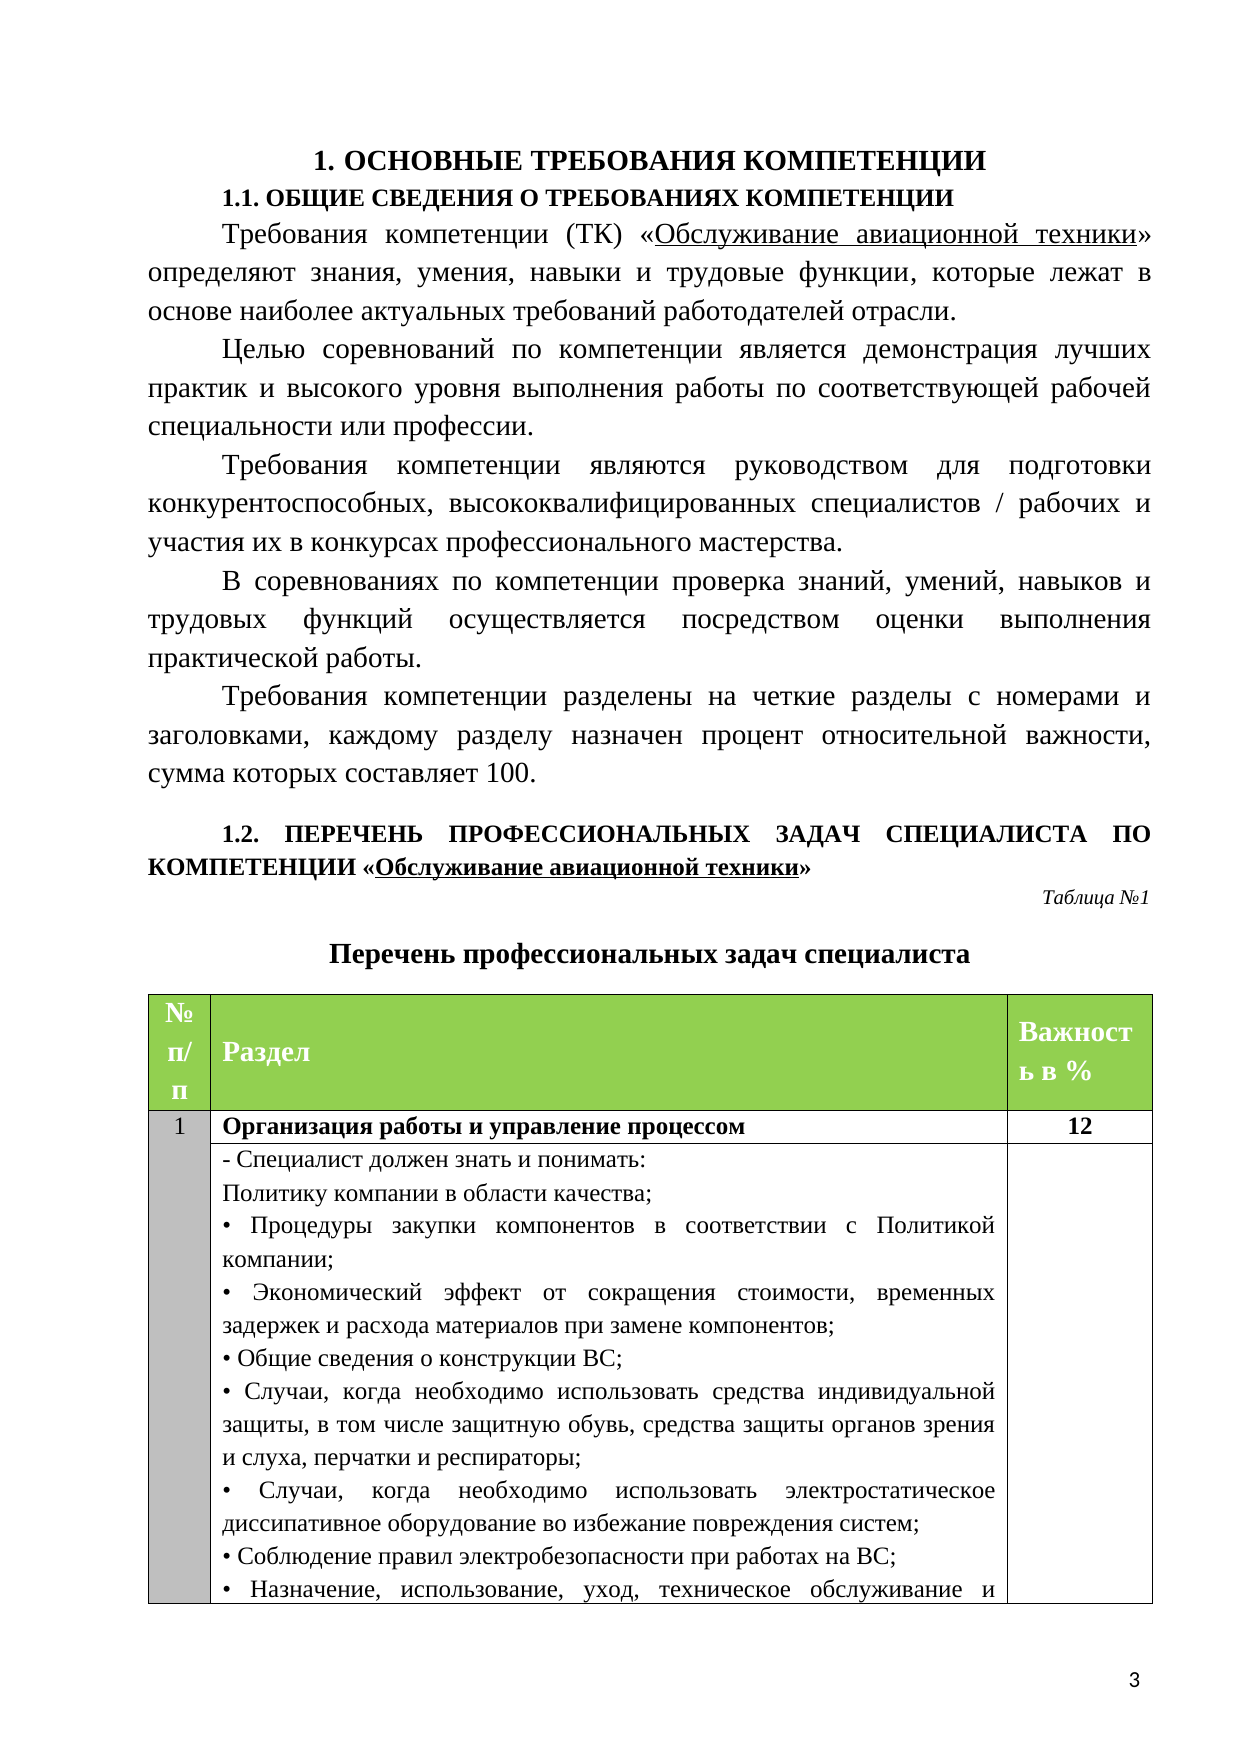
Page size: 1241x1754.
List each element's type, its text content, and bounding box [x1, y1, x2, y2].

text В соревнованиях по компетенции проверка знаний, умений, навыков и трудовых функций осуществляется посредством оценки выполнения практической работы. [148, 563, 1152, 673]
table_header Важность в % [1008, 995, 1152, 1110]
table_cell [211, 1144, 1007, 1603]
text Таблица №1 [148, 885, 1152, 909]
text Требования компетенции разделены на четкие разделы с номерами и заголовками, каждому разделу назначен процент относительной важности, сумма которых составляет 100. [148, 678, 1152, 789]
table_header Раздел [211, 995, 1007, 1110]
text 1.1. ОБЩИЕ СВЕДЕНИЯ О ТРЕБОВАНИЯХ КОМПЕТЕНЦИИ [148, 183, 1152, 211]
text Перечень профессиональных задач специалиста [148, 937, 1152, 970]
table_header № п/п [149, 995, 210, 1110]
subtitle 1.2. ПЕРЕЧЕНЬ ПРОФЕССИОНАЛЬНЫХ ЗАДАЧ СПЕЦИАЛИСТА ПО КОМПЕТЕНЦИИ «Обслуживание авиационной техники» [148, 819, 1152, 881]
table_cell Организация работы и управление процессом [211, 1111, 1007, 1143]
table_cell 12 [1008, 1111, 1152, 1143]
text 1. ОСНОВНЫЕ ТРЕБОВАНИЯ КОМПЕТЕНЦИИ [148, 143, 1152, 177]
text Требования компетенции (ТК) «Обслуживание авиационной техники» определяют знания, умения, навыки и трудовые функции, которые лежат в основе наиболее актуальных требований работодателей отрасли. [148, 216, 1152, 326]
table_cell 1 [149, 1111, 210, 1603]
text Целью соревнований по компетенции является демонстрация лучших практик и высокого уровня выполнения работы по соответствующей рабочей специальности или профессии. [148, 331, 1152, 442]
text Требования компетенции являются руководством для подготовки конкурентоспособных, высококвалифицированных специалистов / рабочих и участия их в конкурсах профессионального мастерства. [148, 447, 1152, 558]
table_cell [1008, 1144, 1152, 1603]
